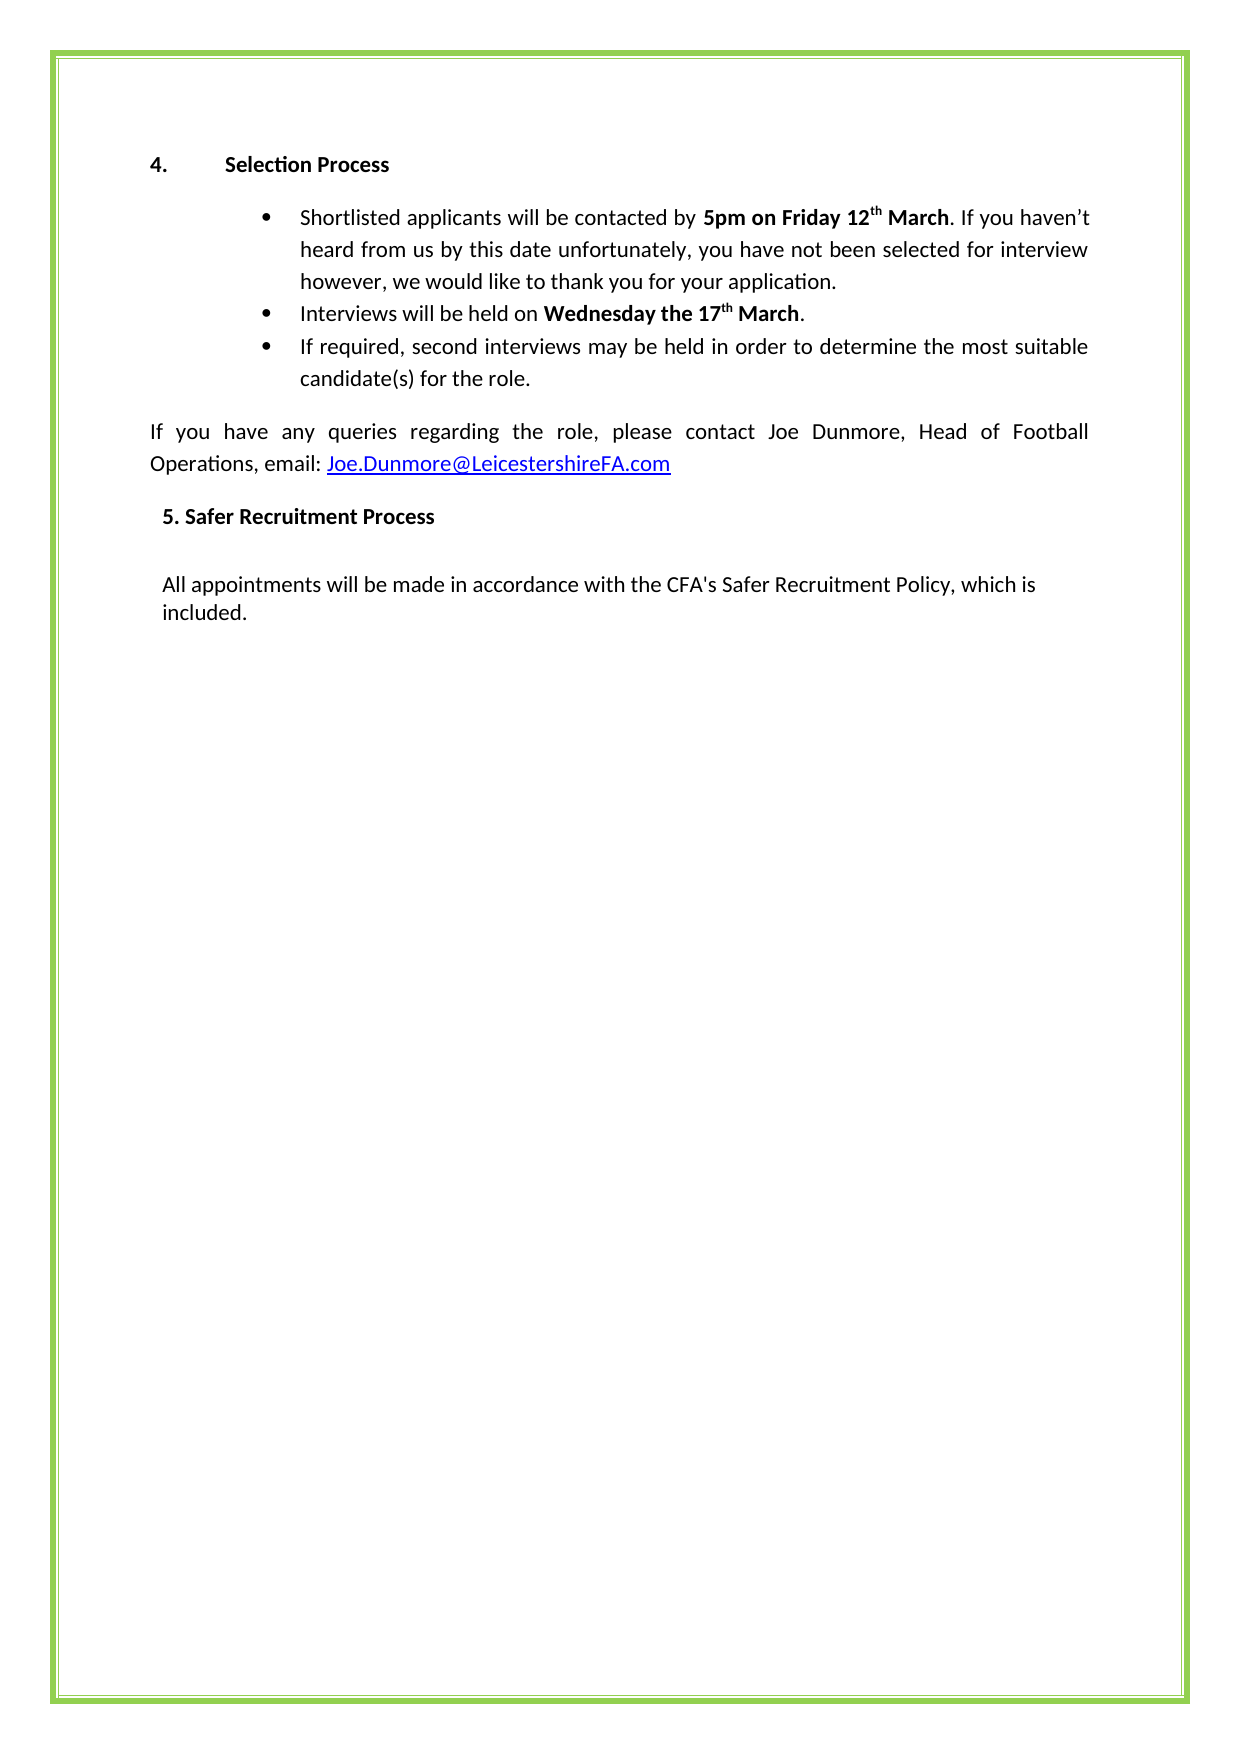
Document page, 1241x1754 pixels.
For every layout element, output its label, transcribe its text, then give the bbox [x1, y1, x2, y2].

list Shortlisted applicants will be contacted by 5pm on Friday 12th March. If you haven’t heard from us by this date unfortunately, you have not been selected for interview however, we would like to thank you for your application. [262, 203, 1090, 295]
list Interviews will be held on Wednesday the 17th March. [262, 299, 1090, 328]
list If required, second interviews may be held in order to determine the most suitable candidate(s) for the role. [262, 332, 1090, 392]
text 4. Selection Process [150, 150, 1090, 178]
subtitle All appointments will be made in accordance with the CFA's Safer Recruitment Policy, which is included. [162, 570, 1090, 626]
subtitle 5. Safer Recruitment Process [162, 502, 1090, 530]
text If you have any queries regarding the role, please contact Joe Dunmore, Head of Football Operations, email: Joe.Dunmore@LeicestershireFA.com [150, 417, 1090, 477]
